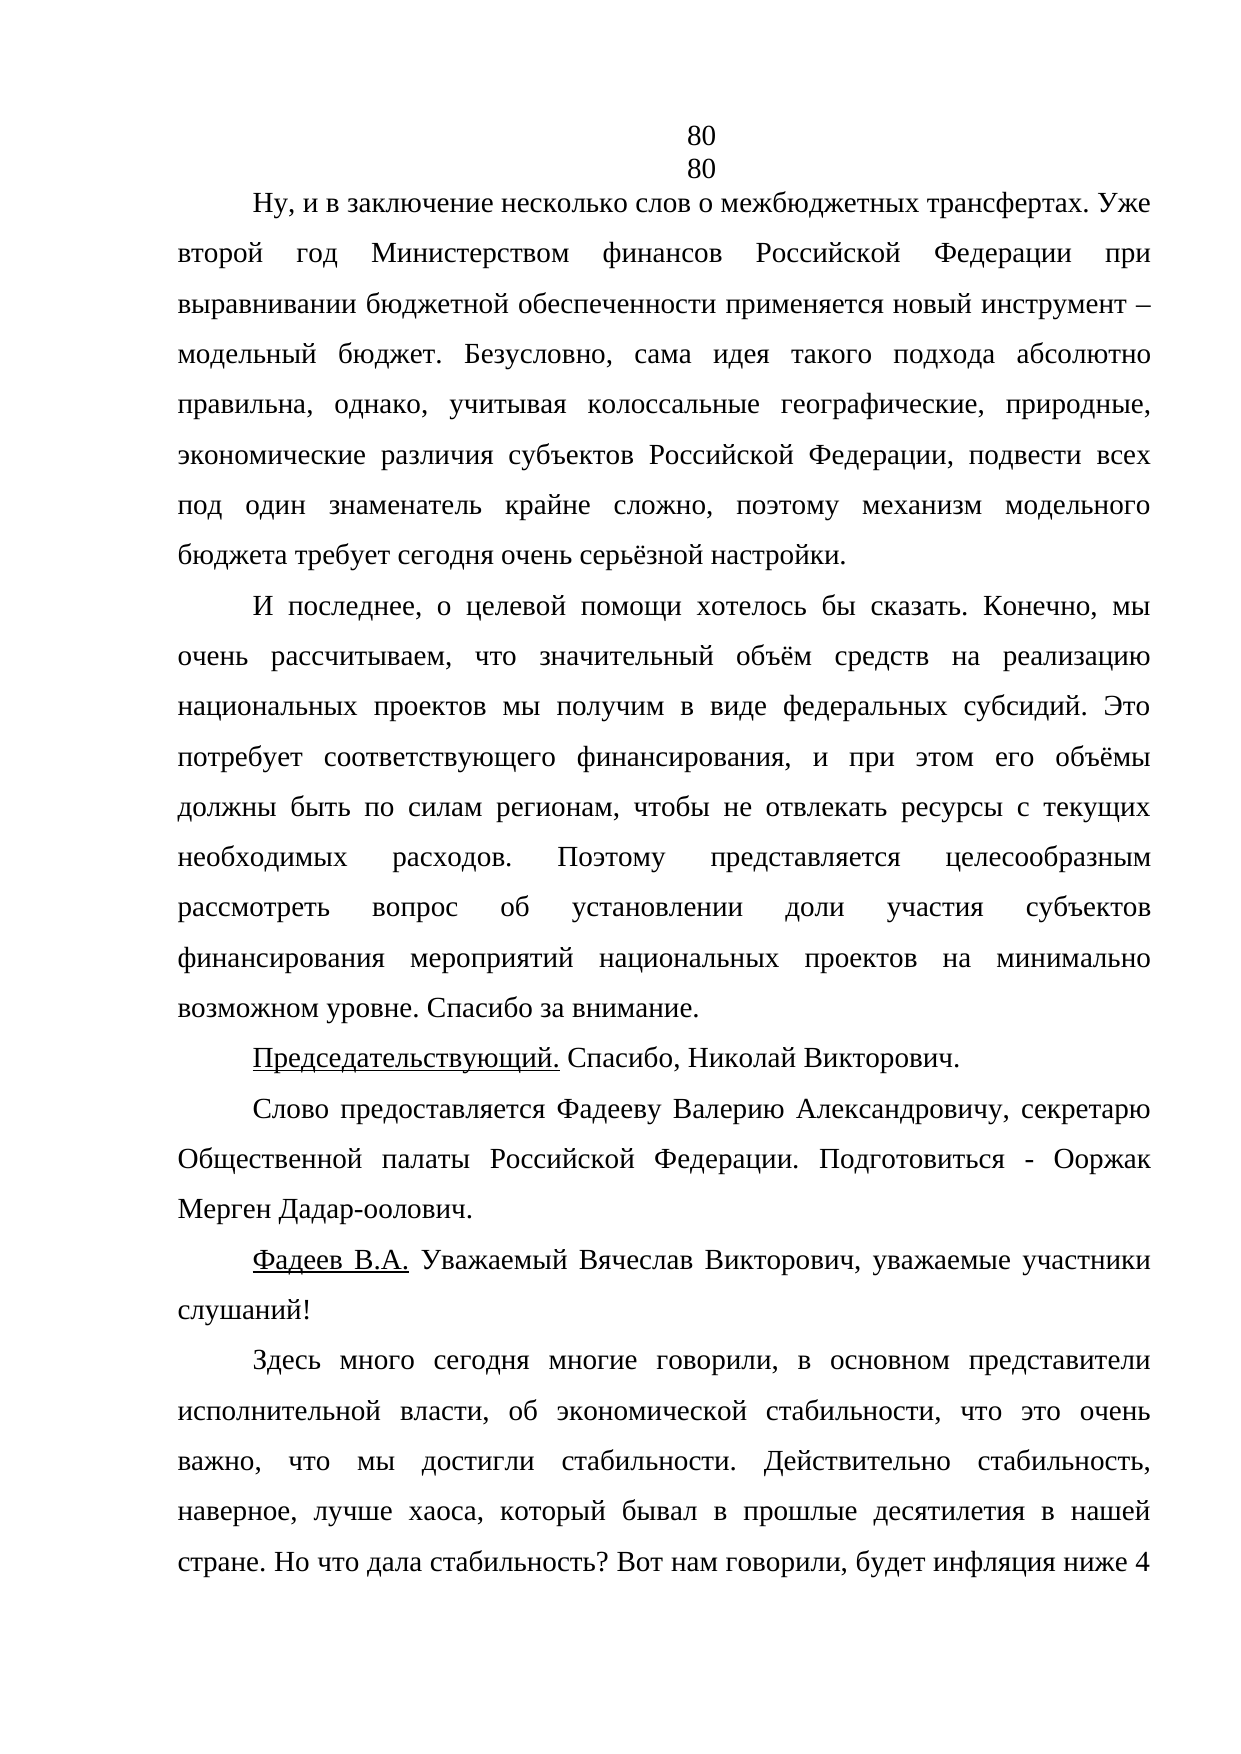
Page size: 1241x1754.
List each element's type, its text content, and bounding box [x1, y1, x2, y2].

text Слово предоставляется Фадееву Валерию Александровичу, секретарю Общественной палаты Российской Федерации. Подготовиться - Ооржак Мерген Дадар-оолович. [177, 1091, 1152, 1225]
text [177, 1342, 1152, 1577]
text Фадеев В.А. Уважаемый Вячеслав Викторович, уважаемые участники слушаний! [177, 1242, 1152, 1326]
text Председательствующий. Спасибо, Николай Викторович. [177, 1041, 1152, 1074]
text И последнее, о целевой помощи хотелось бы сказать. Конечно, мы очень рассчитываем, что значительный объём средств на реализацию национальных проектов мы получим в виде федеральных субсидий. Это потребует соответствующего финансирования, и при этом его объёмы должны быть по силам регионам, чтобы не отвлекать ресурсы с текущих необходимых расходов. Поэтому представляется целесообразным рассмотреть вопрос об установлении доли участия субъектов финансирования мероприятий национальных проектов на минимально возможном уровне. Спасибо за внимание. [177, 588, 1152, 1024]
text Ну, и в заключение несколько слов о межбюджетных трансфертах. Уже второй год Министерством финансов Российской Федерации при выравнивании бюджетной обеспеченности применяется новый инструмент – модельный бюджет. Безусловно, сама идея такого подхода абсолютно правильна, однако, учитывая колоссальные географические, природные, экономические различия субъектов Российской Федерации, подвести всех под один знаменатель крайне сложно, поэтому механизм модельного бюджета требует сегодня очень серьёзной настройки. [177, 185, 1152, 571]
